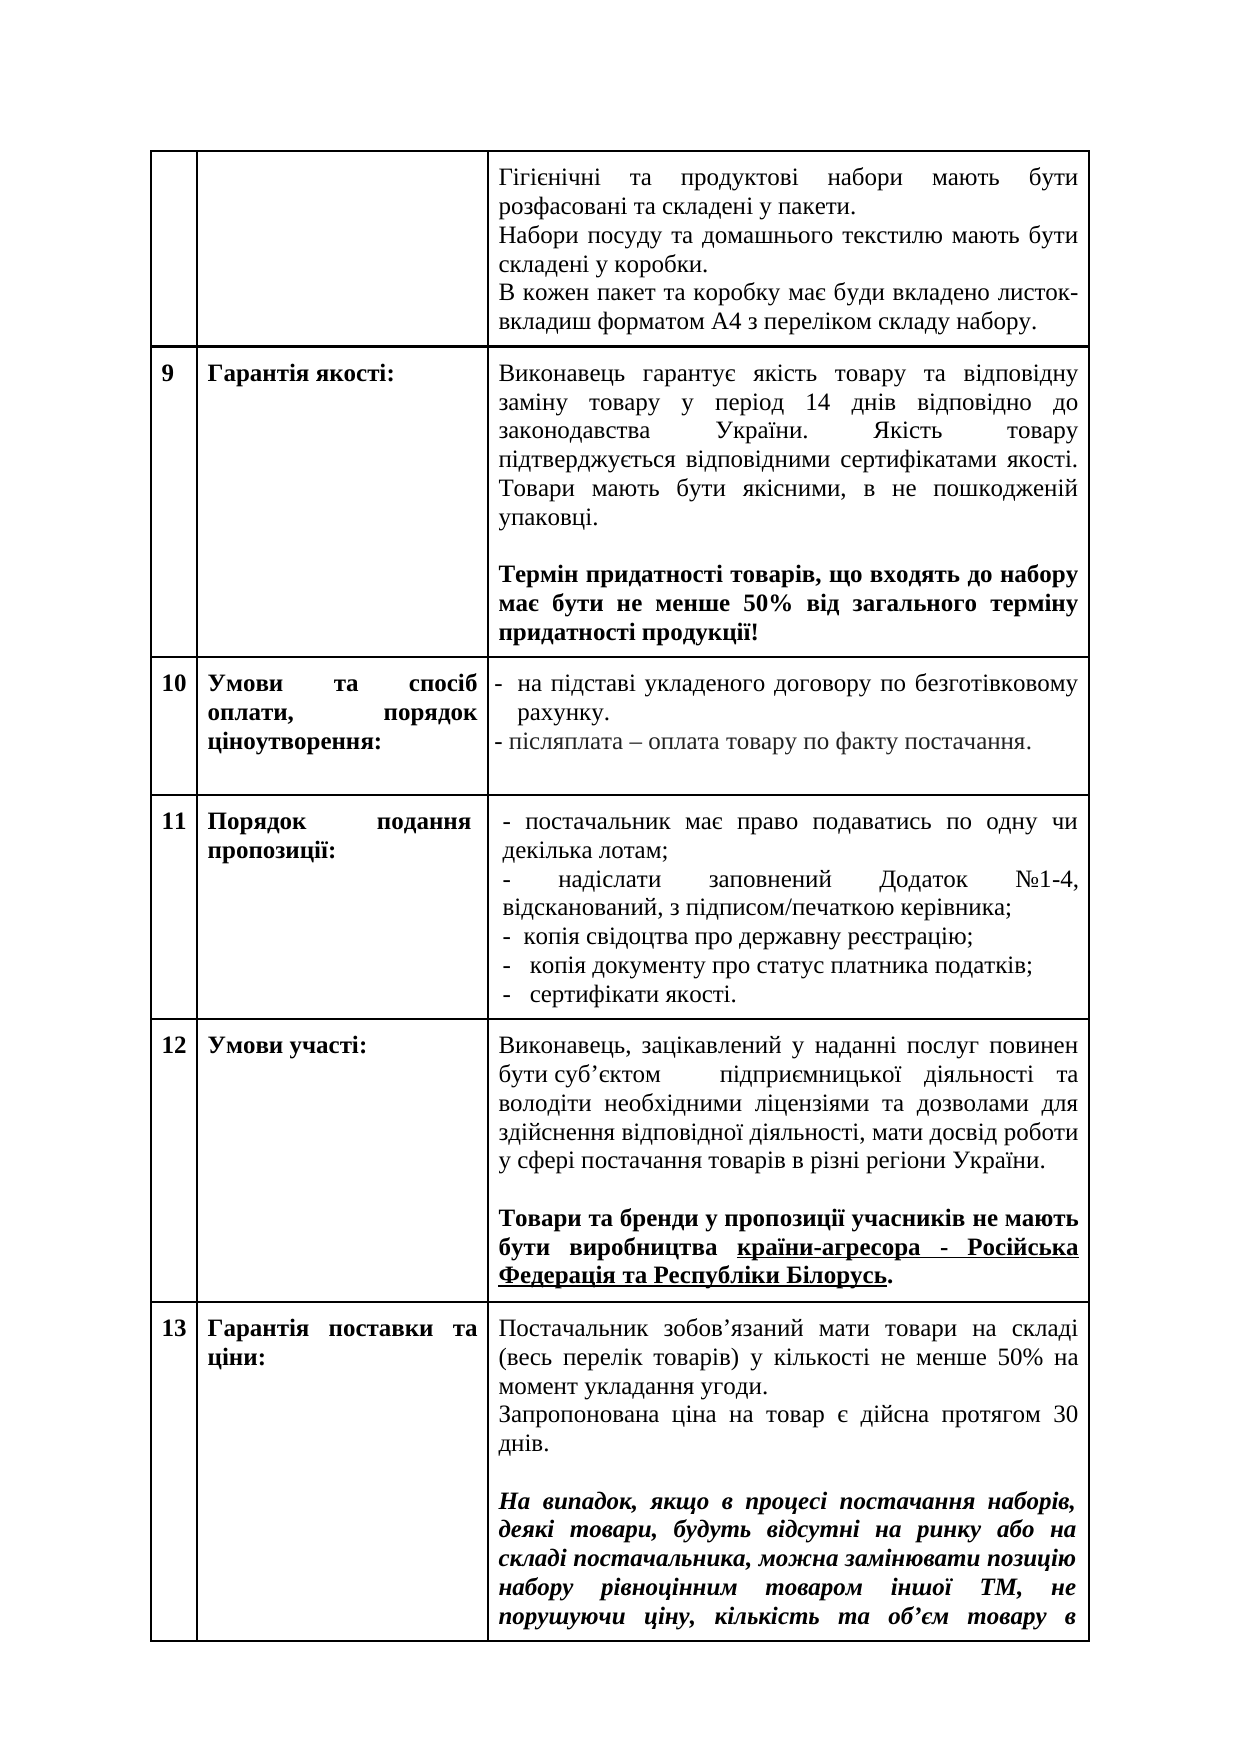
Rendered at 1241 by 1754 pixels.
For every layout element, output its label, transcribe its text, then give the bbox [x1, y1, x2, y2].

table_cell 10 [152, 658, 196, 794]
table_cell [198, 152, 487, 345]
table_cell Порядок подання пропозиції: [198, 796, 487, 1018]
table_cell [198, 1303, 487, 1640]
table_cell 8 [152, 152, 196, 345]
table_cell Виконавець гарантує якість товару та відповідну заміну товару у період 14 днів відповідно до законодавства України. Якість товару підтверджується відповідними сертифікатами якості. Товари мають бути якісними, в не пошкодженій упаковці. Термін придатності товарів, що входять до набору має бути не менше 50% від загального терміну придатності продукції! [489, 348, 1088, 656]
table_cell - постачальник має право подаватись по одну чи декілька лотам; - надіслати заповнений Додаток №1-4, відсканований, з підписом/печаткою керівника; - копія свідоцтва про державну реєстрацію; - копія документу про статус платника податків; - сертифікати якості. [489, 796, 1088, 1018]
table_cell 11 [152, 796, 196, 1018]
table_cell - на підставі укладеного договору по безготівковому рахунку. - післяплата – оплата товару по факту постачання. [489, 658, 1088, 794]
table_cell Умови участі: [198, 1020, 487, 1301]
table_cell 9 [152, 348, 196, 656]
table_cell 12 [152, 1020, 196, 1301]
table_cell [489, 152, 1088, 345]
table_cell Умови та спосіб оплати, порядок ціноутворення: [198, 658, 487, 794]
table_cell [489, 1303, 1088, 1640]
table_cell Гарантія якості: [198, 348, 487, 656]
table_cell Виконавець, зацікавлений у наданні послуг повинен бути суб’єктом підприємницької діяльності та володіти необхідними ліцензіями та дозволами для здійснення відповідної діяльності, мати досвід роботи у сфері постачання товарів в різні регіони України. Товари та бренди у пропозиції учасників не мають бути виробництва країни-агресора - Російська Федерація та Республіки Білорусь. [489, 1020, 1088, 1301]
table_cell 13 [152, 1303, 196, 1640]
